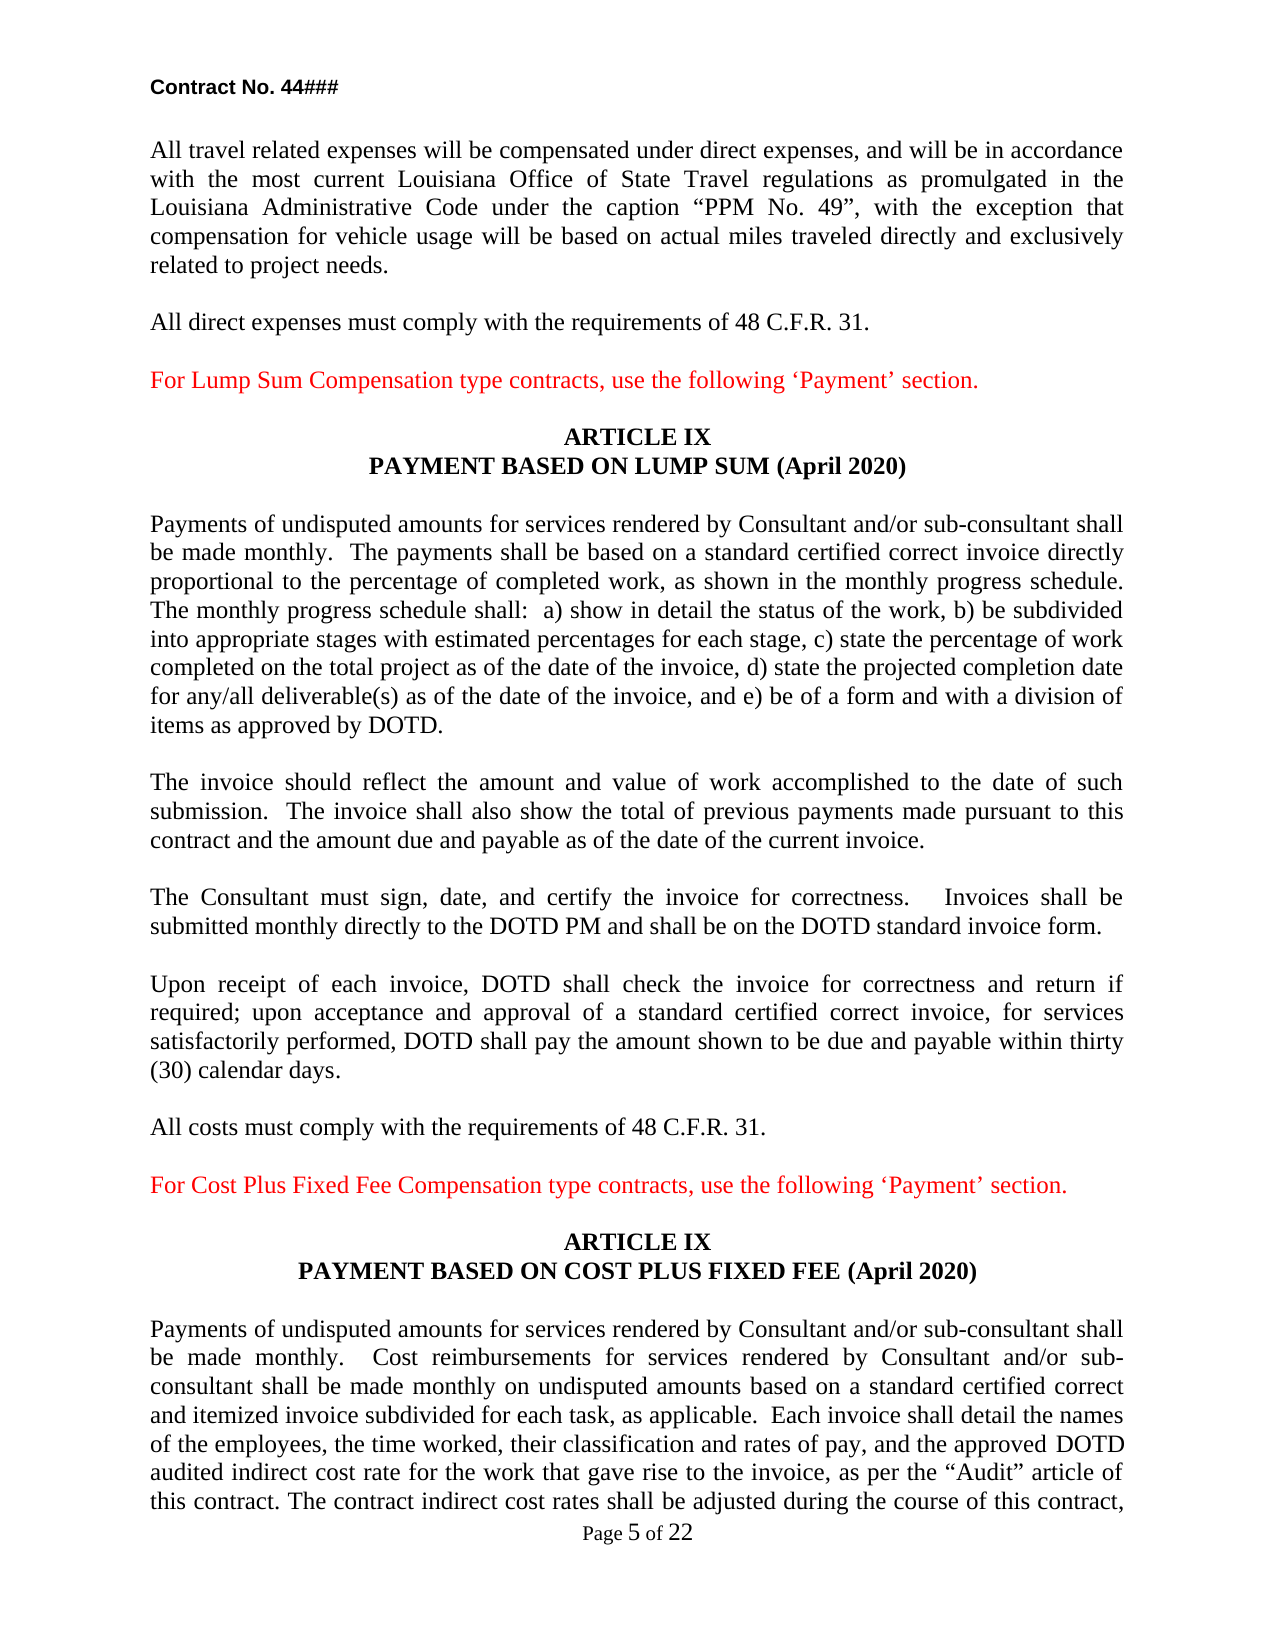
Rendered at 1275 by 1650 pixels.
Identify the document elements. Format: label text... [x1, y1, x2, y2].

text ARTICLE IX [150, 1227, 1125, 1256]
text PAYMENT BASED ON COST PLUS FIXED FEE (April 2020) [150, 1256, 1125, 1285]
text The Consultant must sign, date, and certify the invoice for correctness. Invoices shall be submitted monthly directly to the DOTD PM and shall be on the DOTD standard invoice form. [150, 882, 1125, 940]
text ARTICLE IX [150, 422, 1125, 451]
text For Lump Sum Compensation type contracts, use the following ‘Payment’ section. [150, 365, 1125, 394]
text All costs must comply with the requirements of 48 C.F.R. 31. [150, 1112, 1125, 1141]
text All direct expenses must comply with the requirements of 48 C.F.R. 31. [150, 307, 1125, 336]
text All travel related expenses will be compensated under direct expenses, and will be in accordance with the most current Louisiana Office of State Travel regulations as promulgated in the Louisiana Administrative Code under the caption “PPM No. 49”, with the exception that compensation for vehicle usage will be based on actual miles traveled directly and exclusively related to project needs. [150, 135, 1125, 279]
text The invoice should reflect the amount and value of work accomplished to the date of such submission. The invoice shall also show the total of previous payments made pursuant to this contract and the amount due and payable as of the date of the current invoice. [150, 767, 1125, 854]
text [150, 1314, 1125, 1515]
text For Cost Plus Fixed Fee Compensation type contracts, use the following ‘Payment’ section. [150, 1170, 1125, 1199]
text Payments of undisputed amounts for services rendered by Consultant and/or sub-consultant shall be made monthly. The payments shall be based on a standard certified correct invoice directly proportional to the percentage of completed work, as shown in the monthly progress schedule. The monthly progress schedule shall: a) show in detail the status of the work, b) be subdivided into appropriate stages with estimated percentages for each stage, c) state the percentage of work completed on the total project as of the date of the invoice, d) state the projected completion date for any/all deliverable(s) as of the date of the invoice, and e) be of a form and with a division of items as approved by DOTD. [150, 509, 1125, 739]
text PAYMENT BASED ON LUMP SUM (April 2020) [150, 451, 1125, 480]
text Upon receipt of each invoice, DOTD shall check the invoice for correctness and return if required; upon acceptance and approval of a standard certified correct invoice, for services satisfactorily performed, DOTD shall pay the amount shown to be due and payable within thirty (30) calendar days. [150, 969, 1125, 1084]
